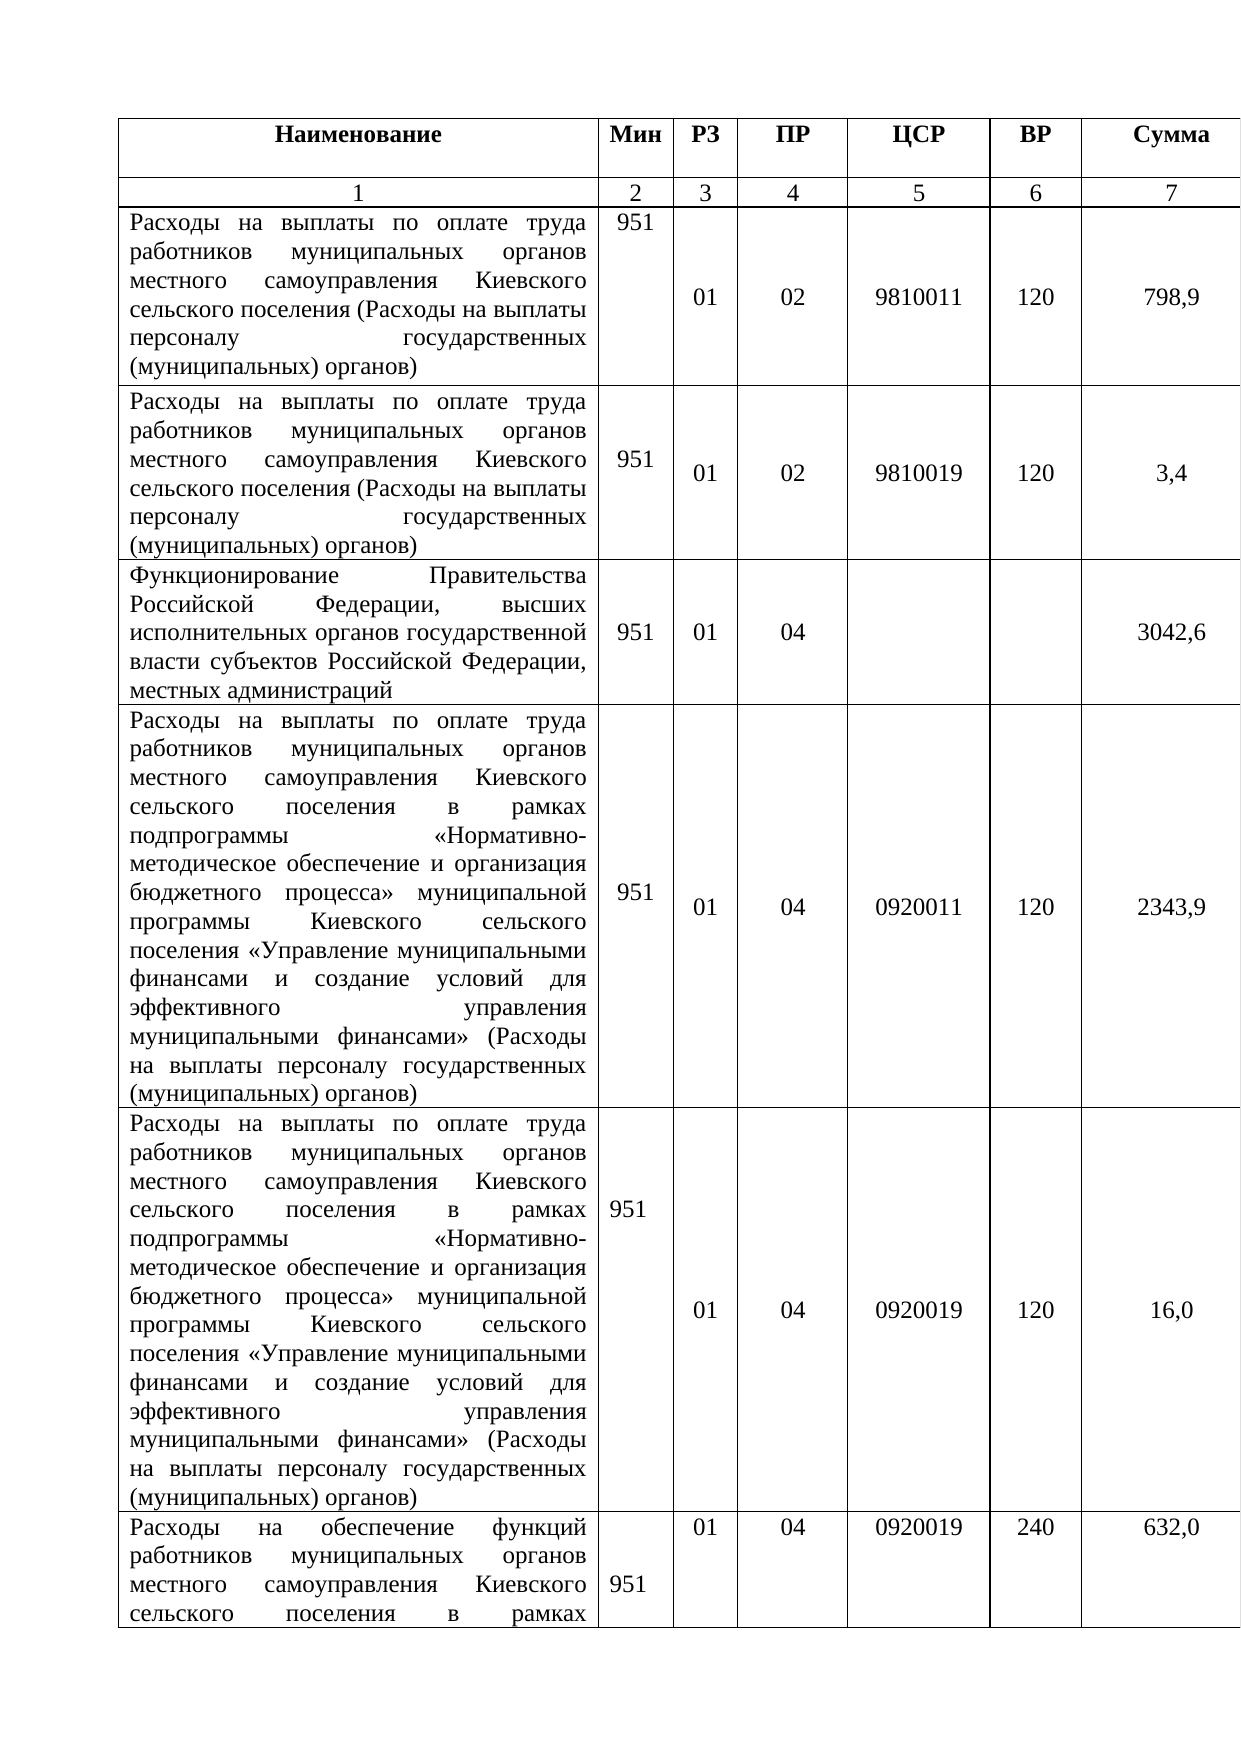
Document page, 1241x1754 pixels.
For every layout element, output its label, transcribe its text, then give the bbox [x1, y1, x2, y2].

table_cell 9810019 [848, 386, 989, 559]
table_cell 951 [599, 1512, 673, 1627]
table_cell 798,9 [1082, 208, 1240, 385]
table_cell 01 [674, 705, 737, 1107]
table_cell 5 [848, 178, 989, 206]
table_cell 120 [991, 705, 1081, 1107]
table_cell 3 [674, 178, 737, 206]
table_cell Расходы на выплаты по оплате труда работников муниципальных органов местного самоуправления Киевского сельского поселения (Расходы на выплаты персоналу государственных (муниципальных) органов) [119, 208, 598, 385]
table_cell 951 [599, 208, 673, 385]
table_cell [119, 1512, 598, 1627]
table_cell Расходы на выплаты по оплате труда работников муниципальных органов местного самоуправления Киевского сельского поселения в рамках подпрограммы «Нормативно-методическое обеспечение и организация бюджетного процесса» муниципальной программы Киевского сельского поселения «Управление муниципальными финансами и создание условий для эффективного управления муниципальными финансами» (Расходы на выплаты персоналу государственных (муниципальных) органов) [119, 1108, 598, 1511]
table_cell 120 [991, 208, 1081, 385]
table_cell 120 [991, 386, 1081, 559]
table_cell 02 [738, 208, 847, 385]
table_cell 04 [738, 1512, 847, 1627]
table_cell 02 [738, 386, 847, 559]
table_cell 9810011 [848, 208, 989, 385]
table_header Мин [599, 119, 673, 177]
table_cell 01 [674, 386, 737, 559]
table_cell 0920019 [848, 1108, 989, 1511]
table_cell [848, 560, 989, 704]
table_cell 951 [599, 1108, 673, 1511]
table_cell 120 [991, 1108, 1081, 1511]
table_cell 7 [1082, 178, 1240, 206]
table_cell [991, 560, 1081, 704]
table_header ЦСР [848, 119, 989, 177]
table_cell 951 [599, 386, 673, 559]
table_cell 16,0 [1082, 1108, 1240, 1511]
table_header Наименование [119, 119, 598, 177]
table_cell 0920011 [848, 705, 989, 1107]
table_cell 240 [991, 1512, 1081, 1627]
table_cell 1 [119, 178, 598, 206]
table_cell 04 [738, 560, 847, 704]
table_header ПР [738, 119, 847, 177]
table_cell 01 [674, 208, 737, 385]
table_cell 01 [674, 1108, 737, 1511]
table_header Сумма [1082, 119, 1240, 177]
table_cell 951 [599, 705, 673, 1107]
table_cell 04 [738, 705, 847, 1107]
table_cell 0920019 [848, 1512, 989, 1627]
table_cell Функционирование Правительства Российской Федерации, высших исполнительных органов государственной власти субъектов Российской Федерации, местных администраций [119, 560, 598, 704]
table_cell 2 [599, 178, 673, 206]
table_cell Расходы на выплаты по оплате труда работников муниципальных органов местного самоуправления Киевского сельского поселения в рамках подпрограммы «Нормативно-методическое обеспечение и организация бюджетного процесса» муниципальной программы Киевского сельского поселения «Управление муниципальными финансами и создание условий для эффективного управления муниципальными финансами» (Расходы на выплаты персоналу государственных (муниципальных) органов) [119, 705, 598, 1107]
table_header РЗ [674, 119, 737, 177]
table_cell 4 [738, 178, 847, 206]
table_cell 01 [674, 560, 737, 704]
table_cell 951 [599, 560, 673, 704]
table_header ВР [991, 119, 1081, 177]
table_cell 2343,9 [1082, 705, 1240, 1107]
table_cell 3042,6 [1082, 560, 1240, 704]
table_cell 04 [738, 1108, 847, 1511]
table_cell 632,0 [1082, 1512, 1240, 1627]
table_cell 01 [674, 1512, 737, 1627]
table_cell 3,4 [1082, 386, 1240, 559]
table_cell 6 [991, 178, 1081, 206]
table_cell Расходы на выплаты по оплате труда работников муниципальных органов местного самоуправления Киевского сельского поселения (Расходы на выплаты персоналу государственных (муниципальных) органов) [119, 386, 598, 559]
